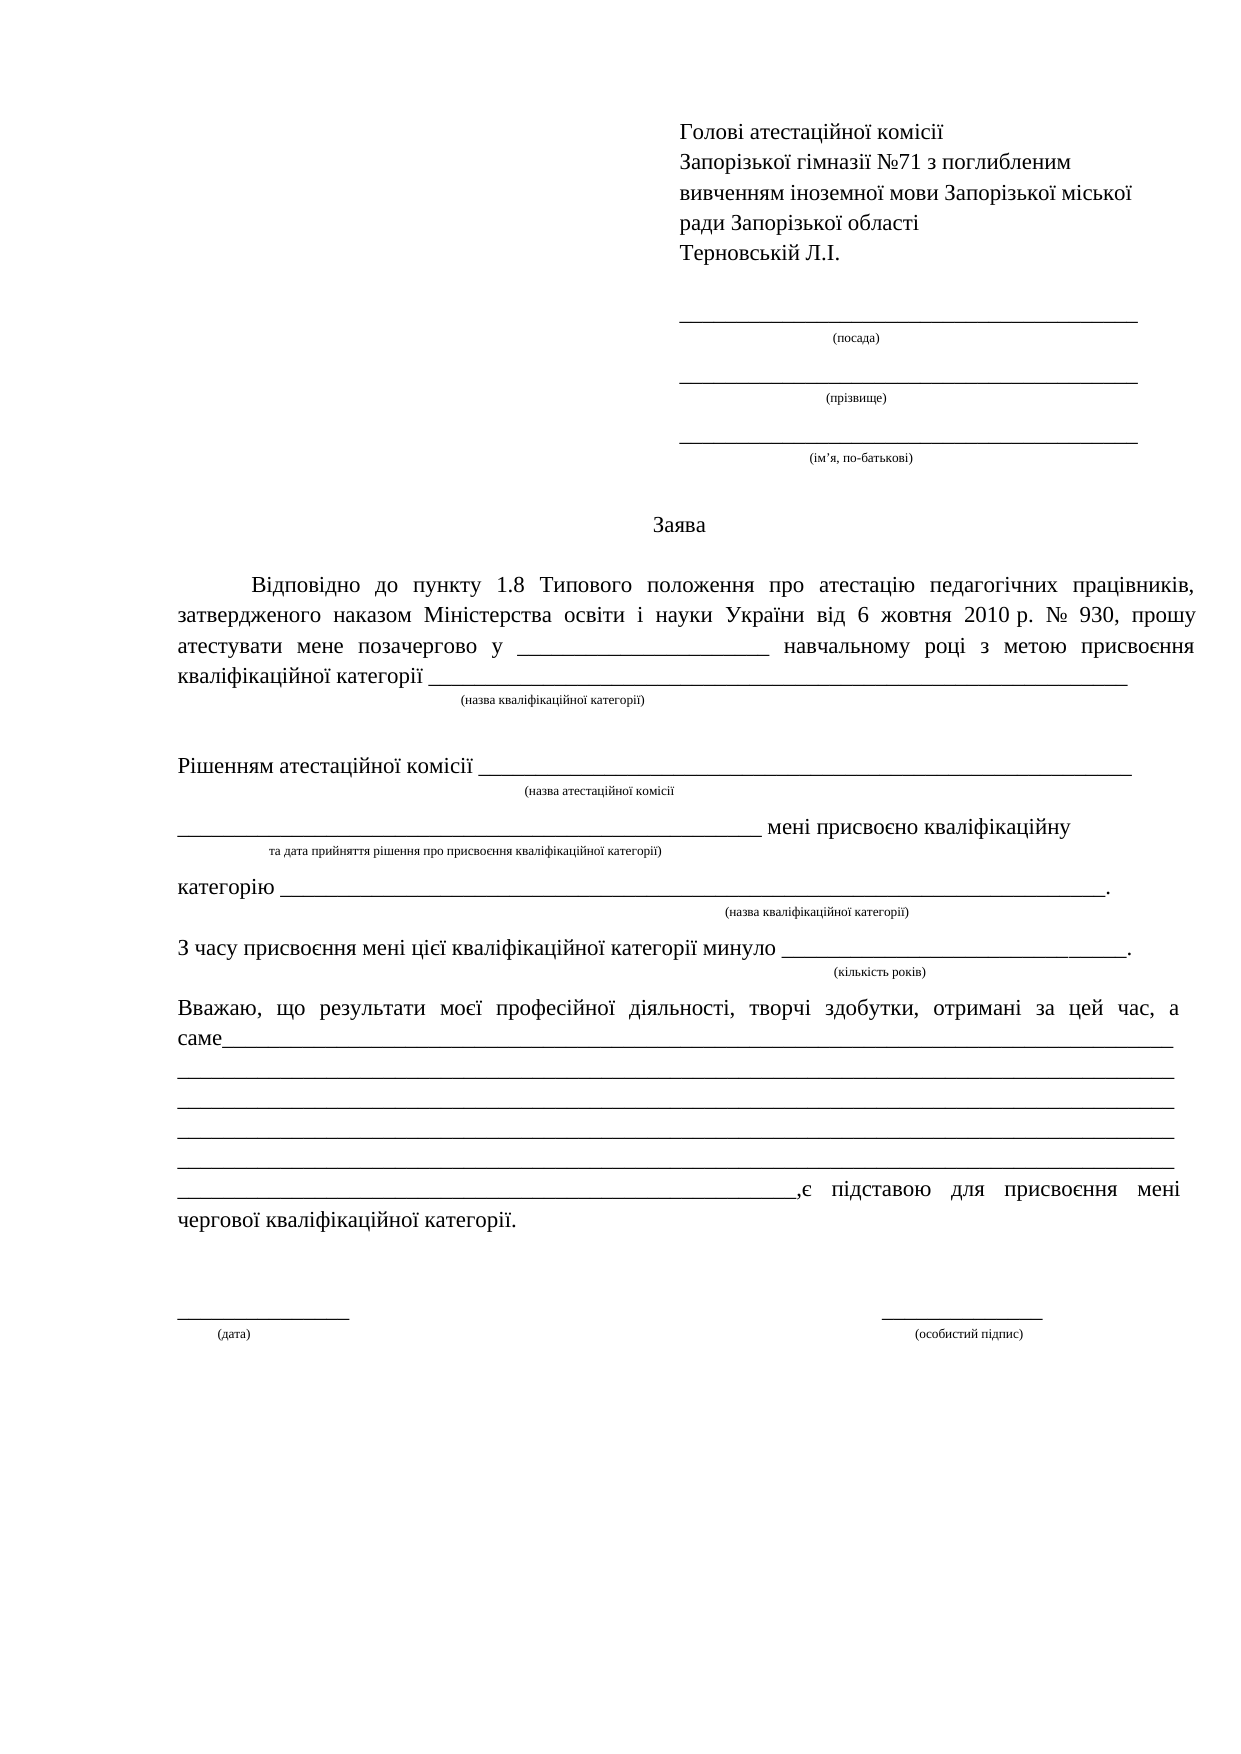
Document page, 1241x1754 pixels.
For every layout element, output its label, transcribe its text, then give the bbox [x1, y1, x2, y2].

text (ім’я, по-батькові) [679, 450, 1181, 477]
text Голові атестаційної комісії [679, 118, 1181, 144]
text та дата прийняття рішення про присвоєння кваліфікаційної категорії) [177, 843, 1181, 869]
text Рішенням атестаційної комісії _________________________________________________________ [177, 752, 1181, 779]
text З часу присвоєння мені цієї кваліфікаційної категорії минуло ______________________________. [177, 934, 1181, 960]
text _______________ ______________ [177, 1296, 1181, 1323]
text категорію ________________________________________________________________________. [177, 873, 1181, 900]
text (посада) [679, 329, 1181, 356]
text (назва атестаційної комісії [177, 783, 1181, 809]
text ________________________________________ [679, 360, 1181, 386]
text Запорізької гімназії №71 з поглибленим вивченням іноземної мови Запорізької міської ради Запорізької області [679, 148, 1181, 235]
text (назва кваліфікаційної категорії) [177, 903, 1181, 930]
text Заява [177, 511, 1181, 537]
text (прізвище) [679, 390, 1181, 416]
text ___________________________________________________ мені присвоєно кваліфікаційну [177, 813, 1181, 839]
text (кількість років) [177, 964, 1181, 990]
text Вважаю, що результати моєї професійної діяльності, творчі здобутки, отримані за цей час, а саме_____________________________________________________________________________________________________________________________________________________________________________________________________________________________________________________________________________________________________________________________________________________________________________________________________________________________________________________________________________________________________,є підставою для присвоєння мені чергової кваліфікаційної категорії. [177, 994, 1181, 1232]
text ________________________________________ [679, 299, 1181, 326]
text (назва кваліфікаційної категорії) [177, 692, 1181, 718]
text Відповідно до пункту 1.8 Типового положення про атестацію педагогічних працівників, затвердженого наказом Міністерства освіти і науки України від 6 жовтня 2010 р. № 930, прошу атестувати мене позачергово у ______________________ навчальному році з метою присвоєння кваліфікаційної категорії _____________________________________________________________ [177, 571, 1196, 688]
text Терновській Л.І. [679, 239, 1181, 265]
text (дата) (особистий підпис) [177, 1326, 1181, 1353]
text ________________________________________ [679, 420, 1181, 447]
